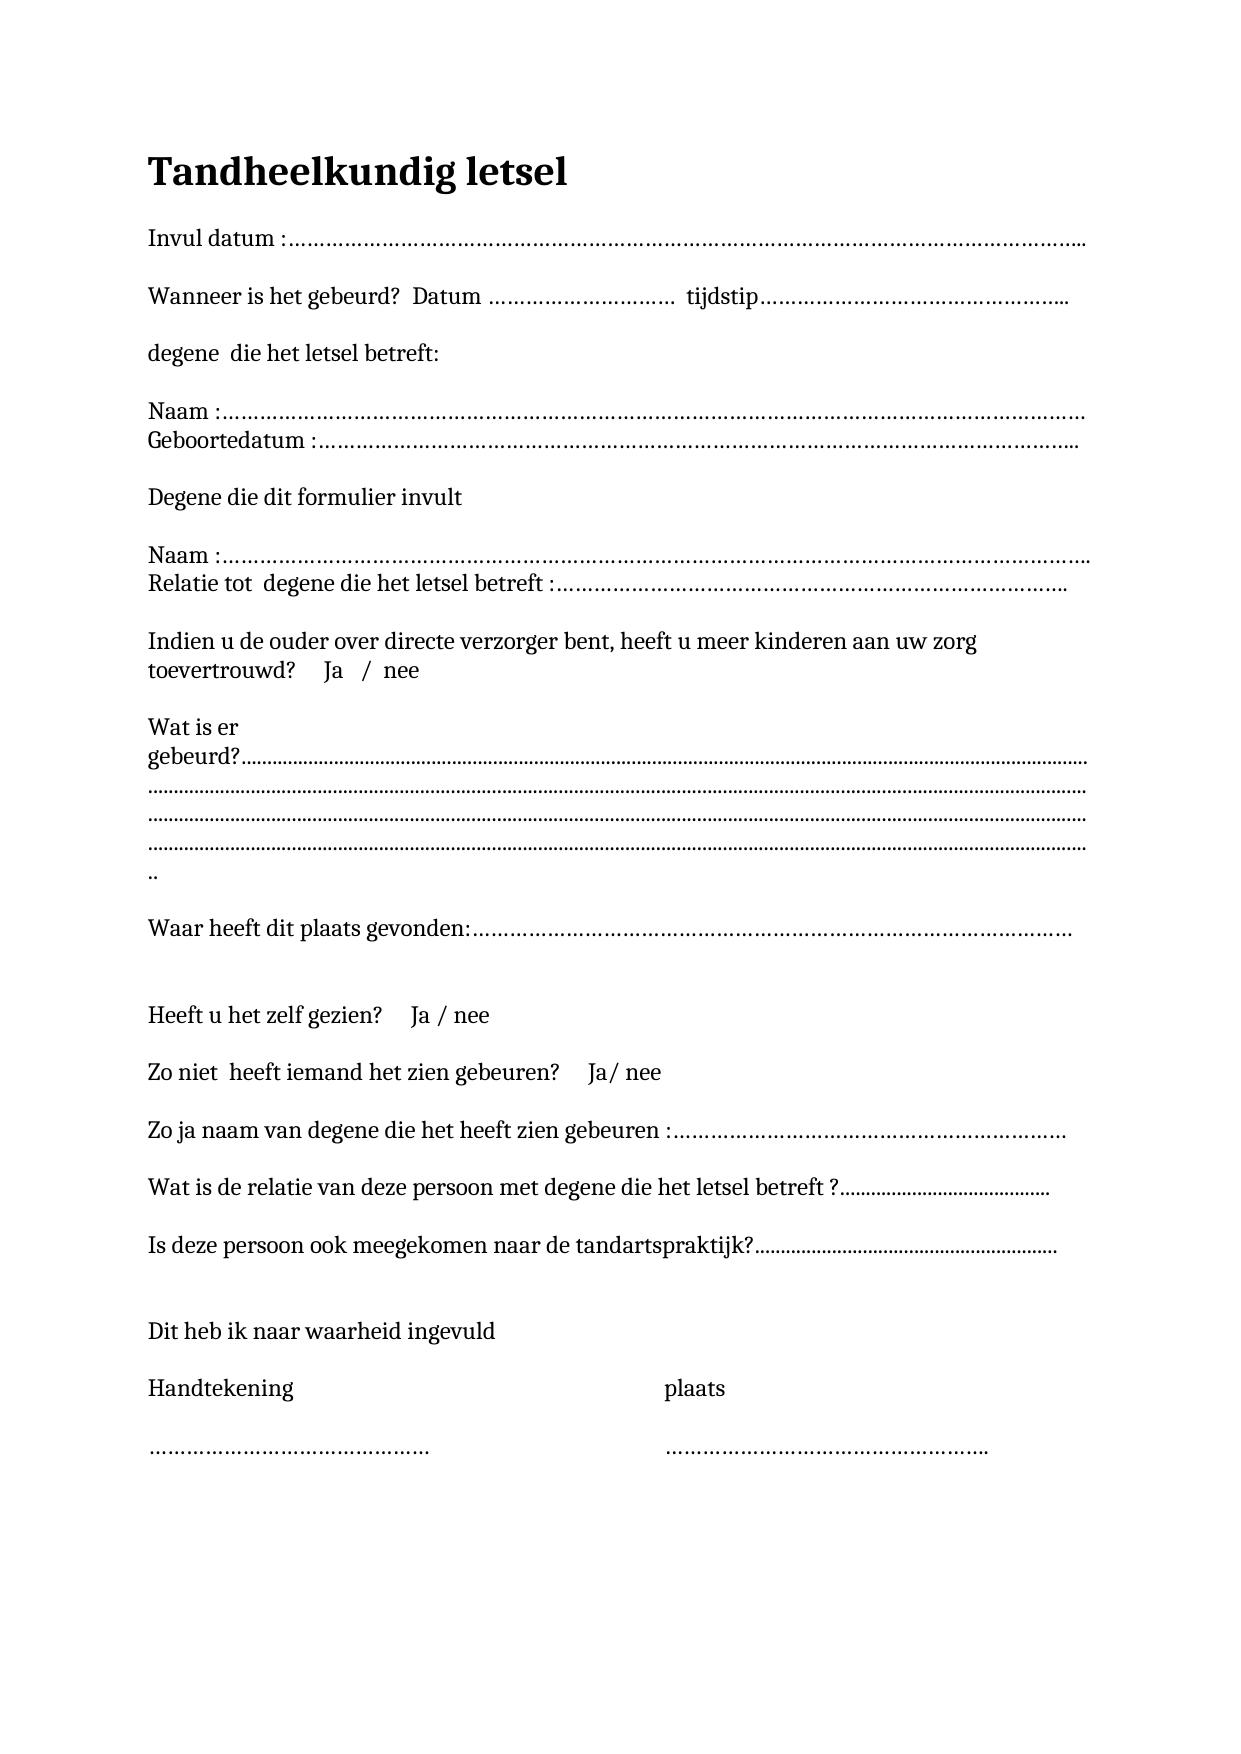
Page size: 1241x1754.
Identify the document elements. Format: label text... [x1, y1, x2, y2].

text Naam :………………………………………………………………………………………………………………………… [148, 397, 1093, 426]
text Waar heeft dit plaats gevonden:…………………………………………………………………………………… [148, 914, 1093, 943]
text Degene die dit formulier invult [148, 483, 1093, 512]
text Wanneer is het gebeurd? Datum ………………………… tijdstip………………………………………….. [148, 282, 1093, 311]
text Zo ja naam van degene die het heeft zien gebeuren :……………………………………………………… [148, 1116, 1093, 1144]
text Handtekening plaats [148, 1374, 1093, 1403]
text Is deze persoon ook meegekomen naar de tandartspraktijk?........................................................... [148, 1231, 1093, 1259]
text Wat is er gebeurd?............................................................................................................................................................................................................................................................................................................................................................................................................................................................................................................................................................................................................................................................................................................................................ [148, 713, 1093, 886]
text Zo niet heeft iemand het zien gebeuren? Ja/ nee [148, 1058, 1093, 1087]
text Geboortedatum :………………………………………………………………………………………………………….. [148, 426, 1093, 454]
text Indien u de ouder over directe verzorger bent, heeft u meer kinderen aan uw zorg toevertrouwd? Ja / nee [148, 627, 1093, 684]
text Invul datum :……………………………………………………………………………………………………………….. [148, 224, 1093, 253]
text degene die het letsel betreft: [148, 339, 1093, 368]
text Heeft u het zelf gezien? Ja / nee [148, 1001, 1093, 1029]
text Dit heb ik naar waarheid ingevuld [148, 1317, 1093, 1346]
text Tandheelkundig letsel [148, 148, 1093, 196]
text Naam :…………………………………………………………………………………………………………………………. [148, 541, 1093, 569]
text Relatie tot degene die het letsel betreft :………………………………………………………………………. [148, 569, 1093, 598]
text Wat is de relatie van deze persoon met degene die het letsel betreft ?......................................... [148, 1173, 1093, 1202]
text ……………………………………… ……………………………………………. [148, 1432, 1093, 1461]
